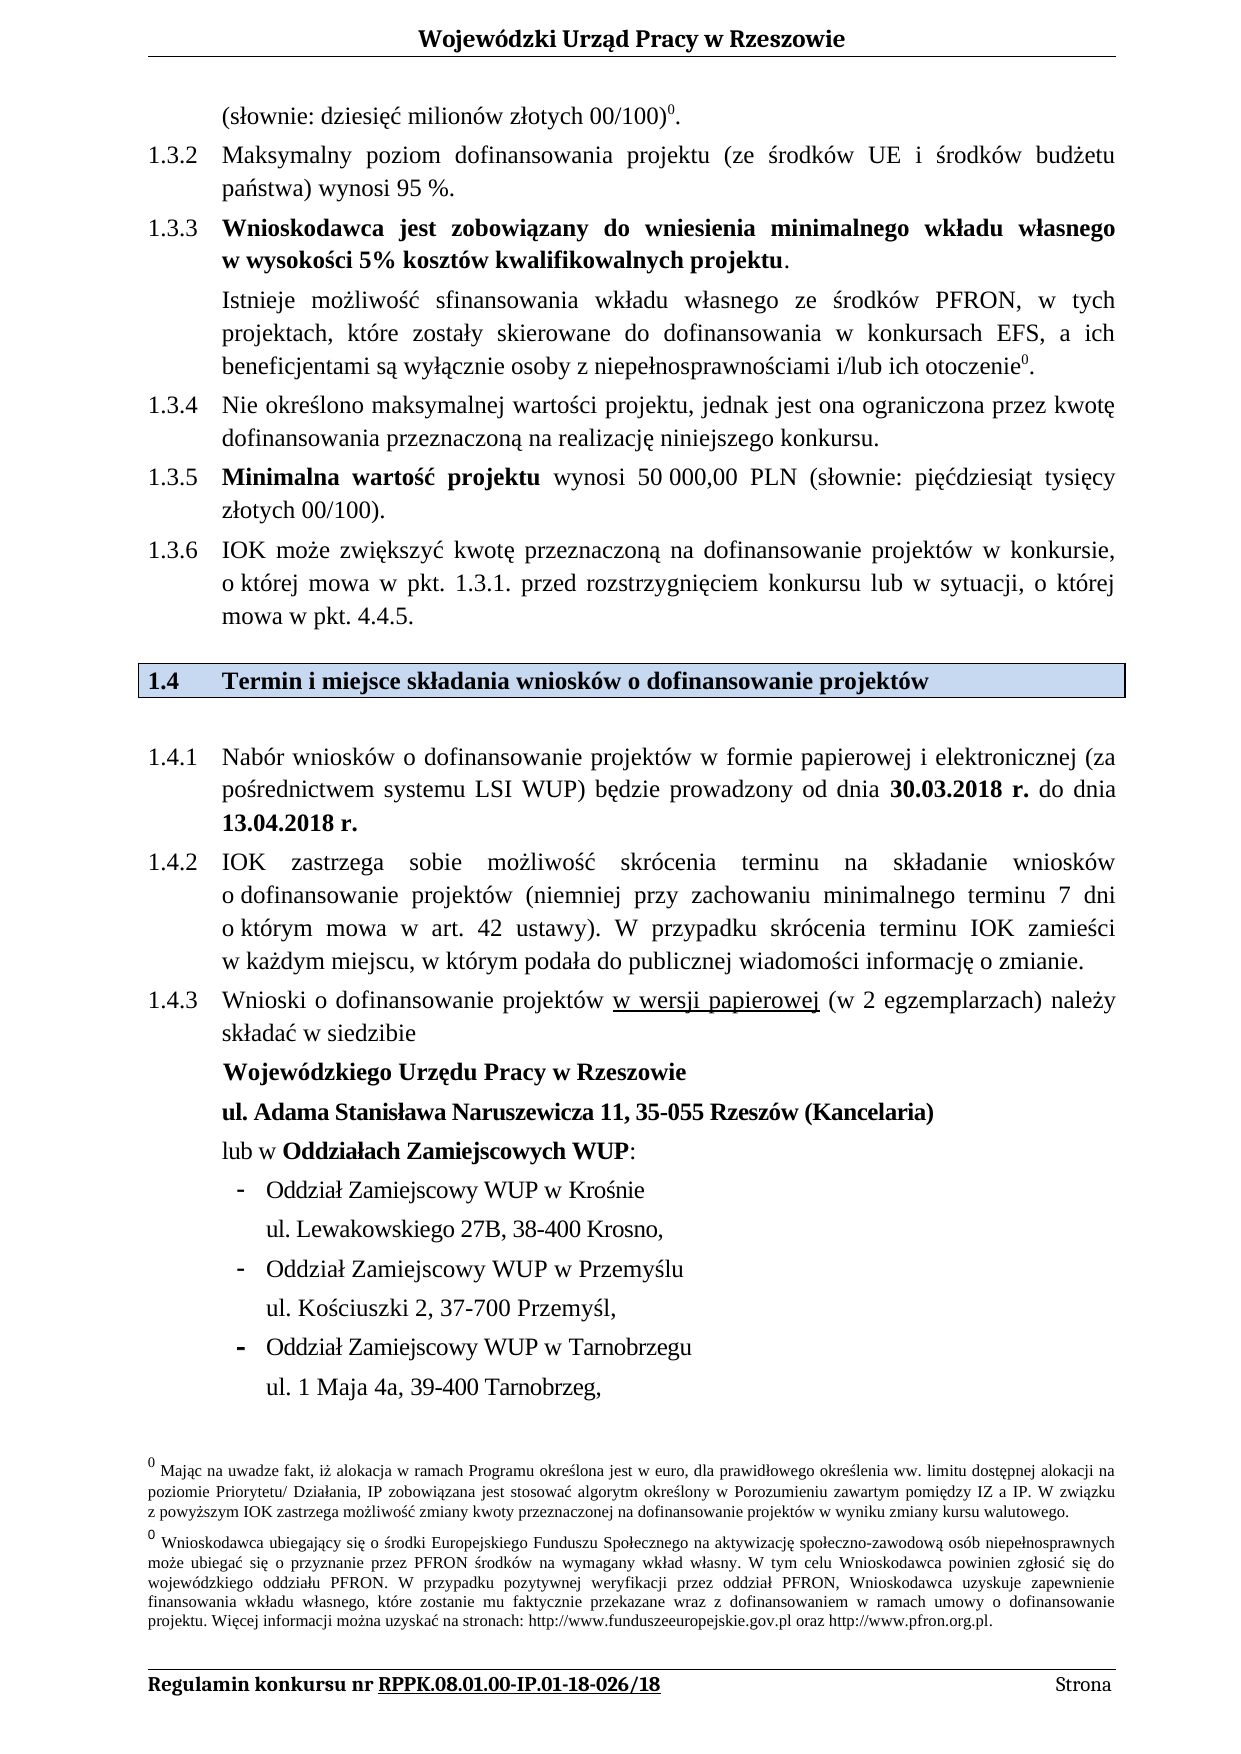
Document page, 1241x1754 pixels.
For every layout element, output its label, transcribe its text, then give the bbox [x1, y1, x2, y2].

list Oddział Zamiejscowy WUP w Tarnobrzegu [236, 1332, 1116, 1361]
subtitle Wnioskodawca jest zobowiązany do wniesienia minimalnego wkładu własnego w wysokości 5% kosztów kwalifikowalnych projektu. [148, 213, 1116, 274]
text Istnieje możliwość sfinansowania wkładu własnego ze środków PFRON, w tych projektach, które zostały skierowane do dofinansowania w konkursach EFS, a ich beneficjentami są wyłącznie osoby z niepełnosprawnościami i/lub ich otoczenie. [222, 285, 1116, 380]
text ul. 1 Maja 4a, 39-400 Tarnobrzeg, [266, 1372, 1116, 1400]
text lub w Oddziałach Zamiejscowych WUP: [148, 1136, 1116, 1165]
subtitle Nie określono maksymalnej wartości projektu, jednak jest ona ograniczona przez kwotę dofinansowania przeznaczoną na realizację niniejszego konkursu. [148, 390, 1116, 452]
subtitle IOK może zwiększyć kwotę przeznaczoną na dofinansowanie projektów w konkursie, o której mowa w pkt. 1.3.1. przed rozstrzygnięciem konkursu lub w sytuacji, o której mowa w pkt. 4.4.5. [148, 535, 1116, 629]
list Oddział Zamiejscowy WUP w Krośnie [236, 1175, 1116, 1204]
text Wojewódzkiego Urzędu Pracy w Rzeszowie [223, 1057, 1116, 1086]
text ul. Kościuszki 2, 37-700 Przemyśl, [266, 1293, 1116, 1322]
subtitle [148, 101, 1116, 130]
subtitle Termin i miejsce składania wniosków o dofinansowanie projektów [139, 664, 1124, 697]
text ul. Adama Stanisława Naruszewicza 11, 35-055 Rzeszów (Kancelaria) [222, 1097, 1107, 1126]
list Oddział Zamiejscowy WUP w Przemyślu [236, 1254, 1116, 1283]
subtitle Nabór wniosków o dofinansowanie projektów w formie papierowej i elektronicznej (za pośrednictwem systemu LSI WUP) będzie prowadzony od dnia 30.03.2018 r. do dnia 13.04.2018 r. [148, 742, 1116, 836]
subtitle Minimalna wartość projektu wynosi 50 000,00 PLN (słownie: pięćdziesiąt tysięcy złotych 00/100). [148, 462, 1116, 524]
text ul. Lewakowskiego 27B, 38-400 Krosno, [266, 1214, 1116, 1243]
subtitle Wnioski o dofinansowanie projektów w wersji papierowej (w 2 egzemplarzach) należy składać w siedzibie [148, 985, 1116, 1047]
subtitle Maksymalny poziom dofinansowania projektu (ze środków UE i środków budżetu państwa) wynosi 95 %. [148, 140, 1116, 202]
subtitle IOK zastrzega sobie możliwość skrócenia terminu na składanie wniosków o dofinansowanie projektów (niemniej przy zachowaniu minimalnego terminu 7 dni o którym mowa w art. 42 ustawy). W przypadku skrócenia terminu IOK zamieści w każdym miejscu, w którym podała do publicznej wiadomości informację o zmianie. [148, 847, 1116, 975]
